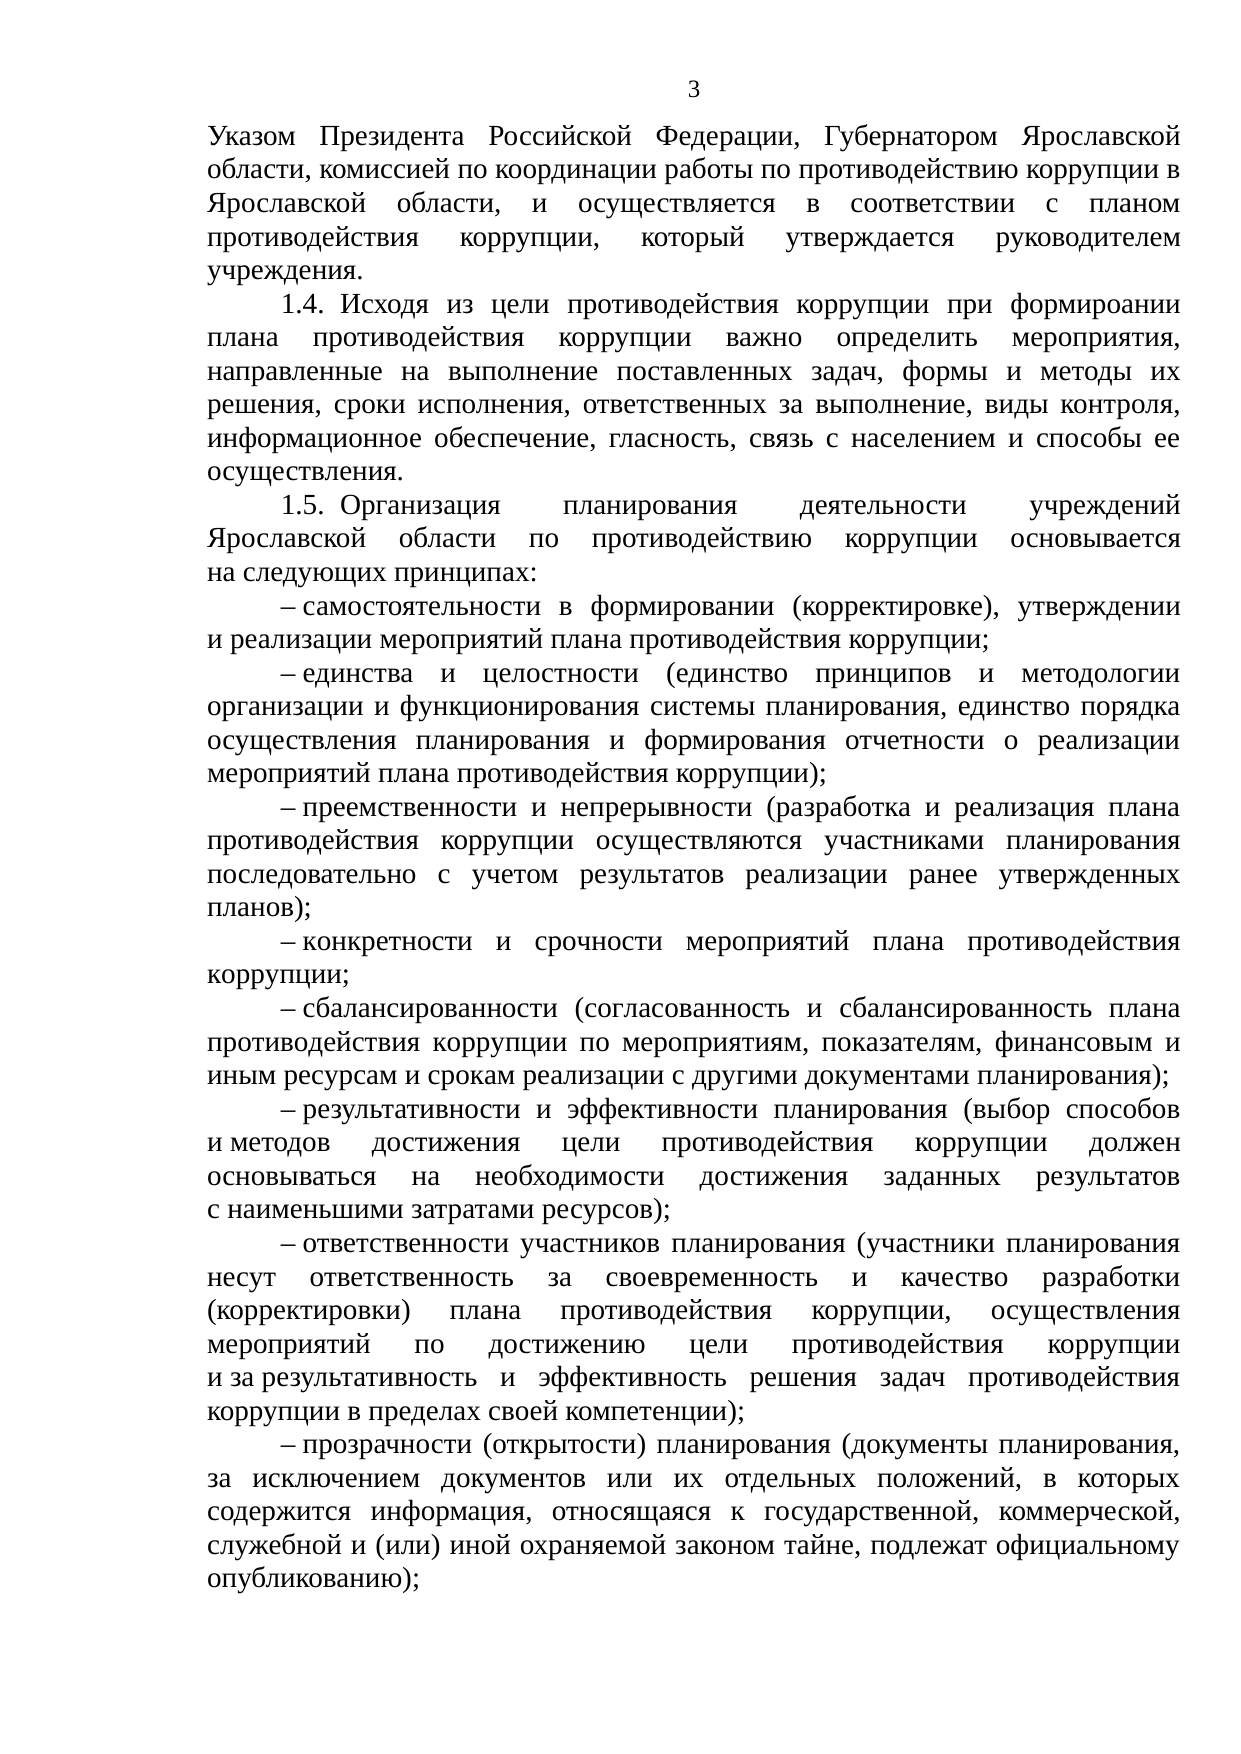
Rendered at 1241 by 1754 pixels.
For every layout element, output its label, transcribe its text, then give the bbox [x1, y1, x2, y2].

text – единства и целостности (единство принципов и методологии организации и функционирования системы планирования, единство порядка осуществления планирования и формирования отчетности о реализации мероприятий плана противодействия коррупции); [207, 655, 1181, 789]
text – прозрачности (открытости) планирования (документы планирования, за исключением документов или их отдельных положений, в которых содержится информация, относящаяся к государственной, коммерческой, служебной и (или) иной охраняемой законом тайне, подлежат официальному опубликованию); [207, 1426, 1181, 1594]
text – ответственности участников планирования (участники планирования несут ответственность за своевременность и качество разработки (корректировки) плана противодействия коррупции, осуществления мероприятий по достижению цели противодействия коррупции и за результативность и эффективность решения задач противодействия коррупции в пределах своей компетенции); [207, 1225, 1181, 1426]
text – самостоятельности в формировании (корректировке), утверждении и реализации мероприятий плана противодействия коррупции; [207, 588, 1181, 655]
text – конкретности и срочности мероприятий плана противодействия коррупции; [207, 923, 1181, 990]
list Исходя из цели противодействия коррупции при формироании плана противодействия коррупции важно определить мероприятия, направленные на выполнение поставленных задач, формы и методы их решения, сроки исполнения, ответственных за выполнение, виды контроля, информационное обеспечение, гласность, связь с населением и способы ее осуществления. [207, 286, 1181, 487]
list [207, 118, 1181, 286]
list Организация планирования деятельности учреждений Ярославской области по противодействию коррупции основывается на следующих принципах: [207, 487, 1181, 588]
text – преемственности и непрерывности (разработка и реализация плана противодействия коррупции осуществляются участниками планирования последовательно с учетом результатов реализации ранее утвержденных планов); [207, 789, 1181, 923]
text – результативности и эффективности планирования (выбор способов и методов достижения цели противодействия коррупции должен основываться на необходимости достижения заданных результатов с наименьшими затратами ресурсов); [207, 1091, 1181, 1225]
text – сбалансированности (согласованность и сбалансированность плана противодействия коррупции по мероприятиям, показателям, финансовым и иным ресурсам и срокам реализации с другими документами планирования); [207, 990, 1181, 1091]
